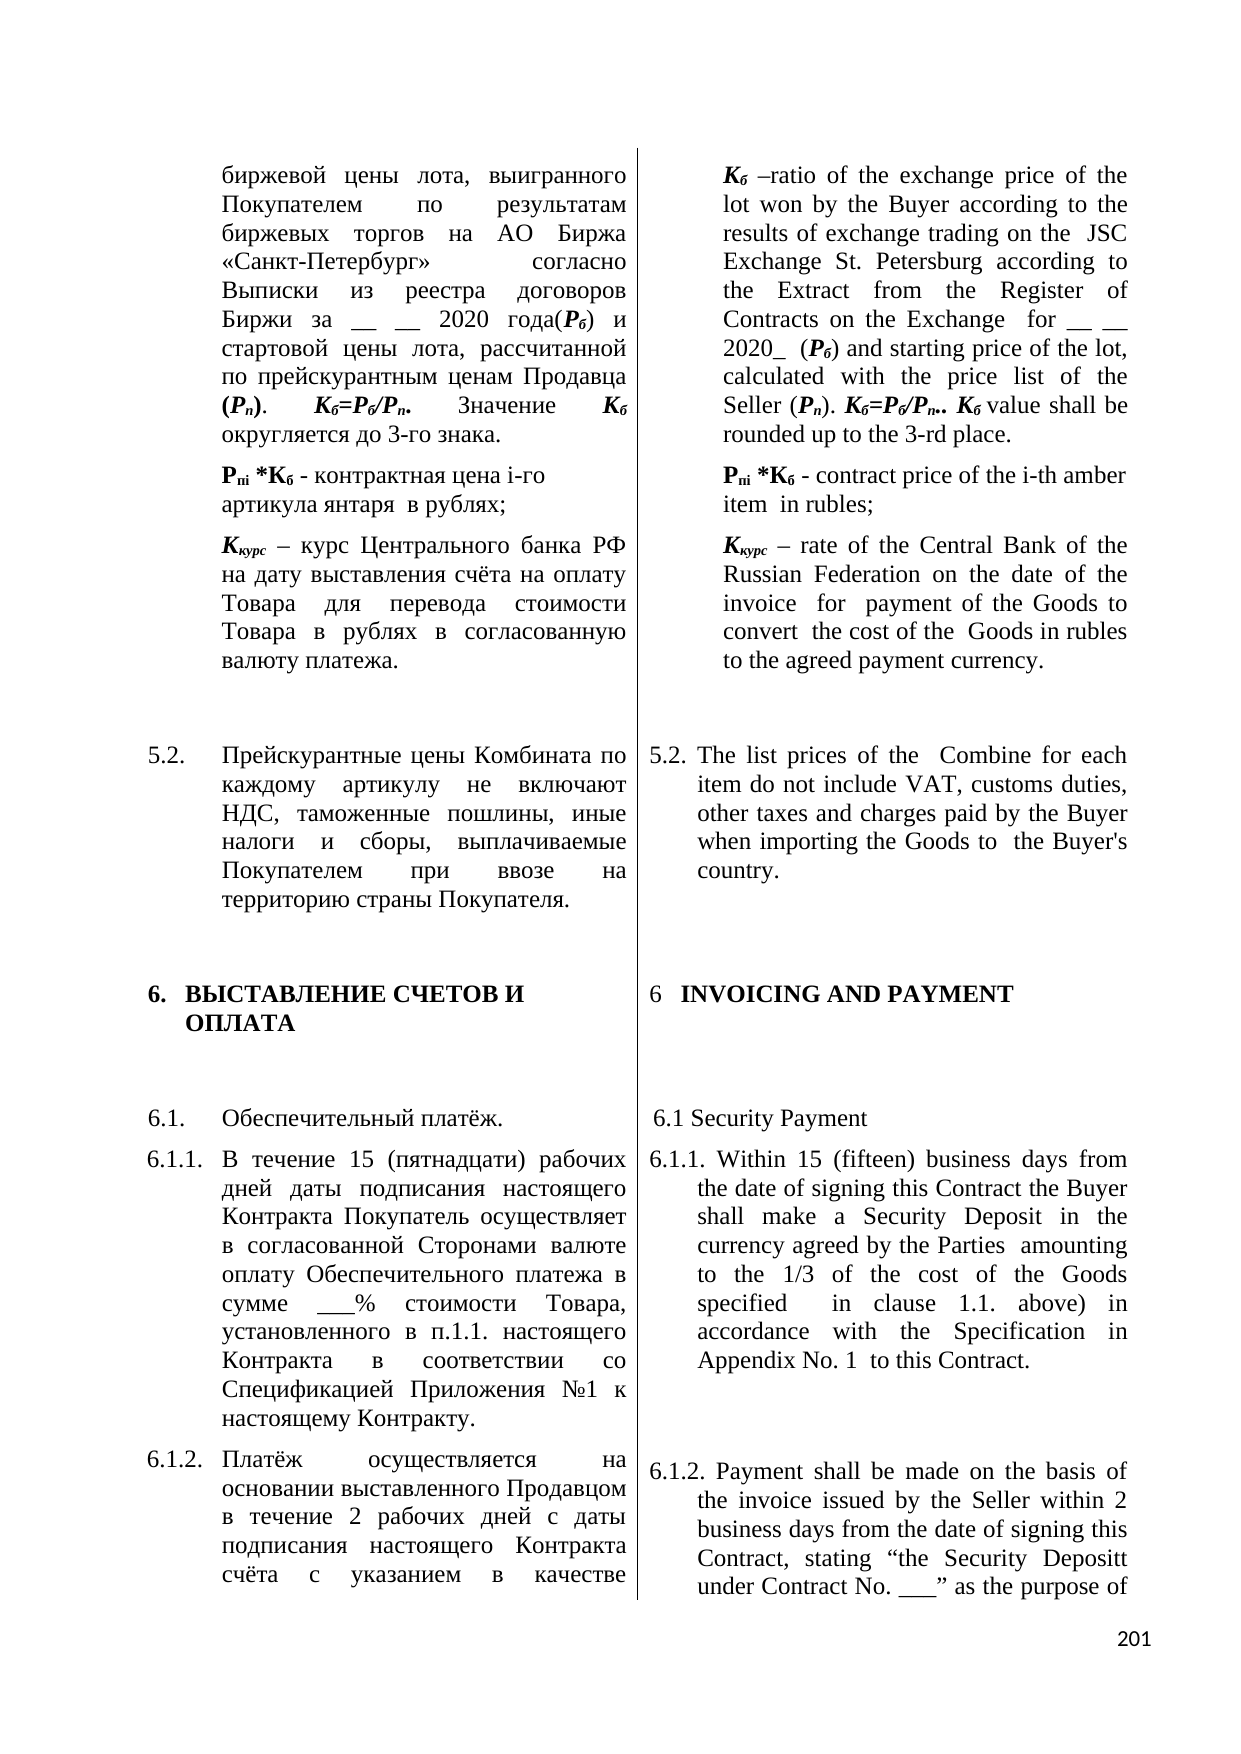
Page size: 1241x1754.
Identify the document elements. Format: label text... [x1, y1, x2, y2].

table_cell ВЫСТАВЛЕНИЕ СЧЕТОВ И ОПЛАТА [136, 966, 637, 1090]
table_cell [638, 148, 1139, 728]
table_cell 6 INVOICING AND PAYMENT [638, 966, 1139, 1090]
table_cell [136, 148, 637, 728]
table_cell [136, 1090, 637, 1600]
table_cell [638, 1090, 1139, 1600]
table_cell 5.2. The list prices of the Combine for each item do not include VAT, customs duties, other taxes and charges paid by the Buyer when importing the Goods to the Buyer's country. [638, 728, 1139, 966]
table_cell Прейскурантные цены Комбината по каждому артикулу не включают НДС, таможенные пошлины, иные налоги и сборы, выплачиваемые Покупателем при ввозе на территорию страны Покупателя. [136, 728, 637, 966]
